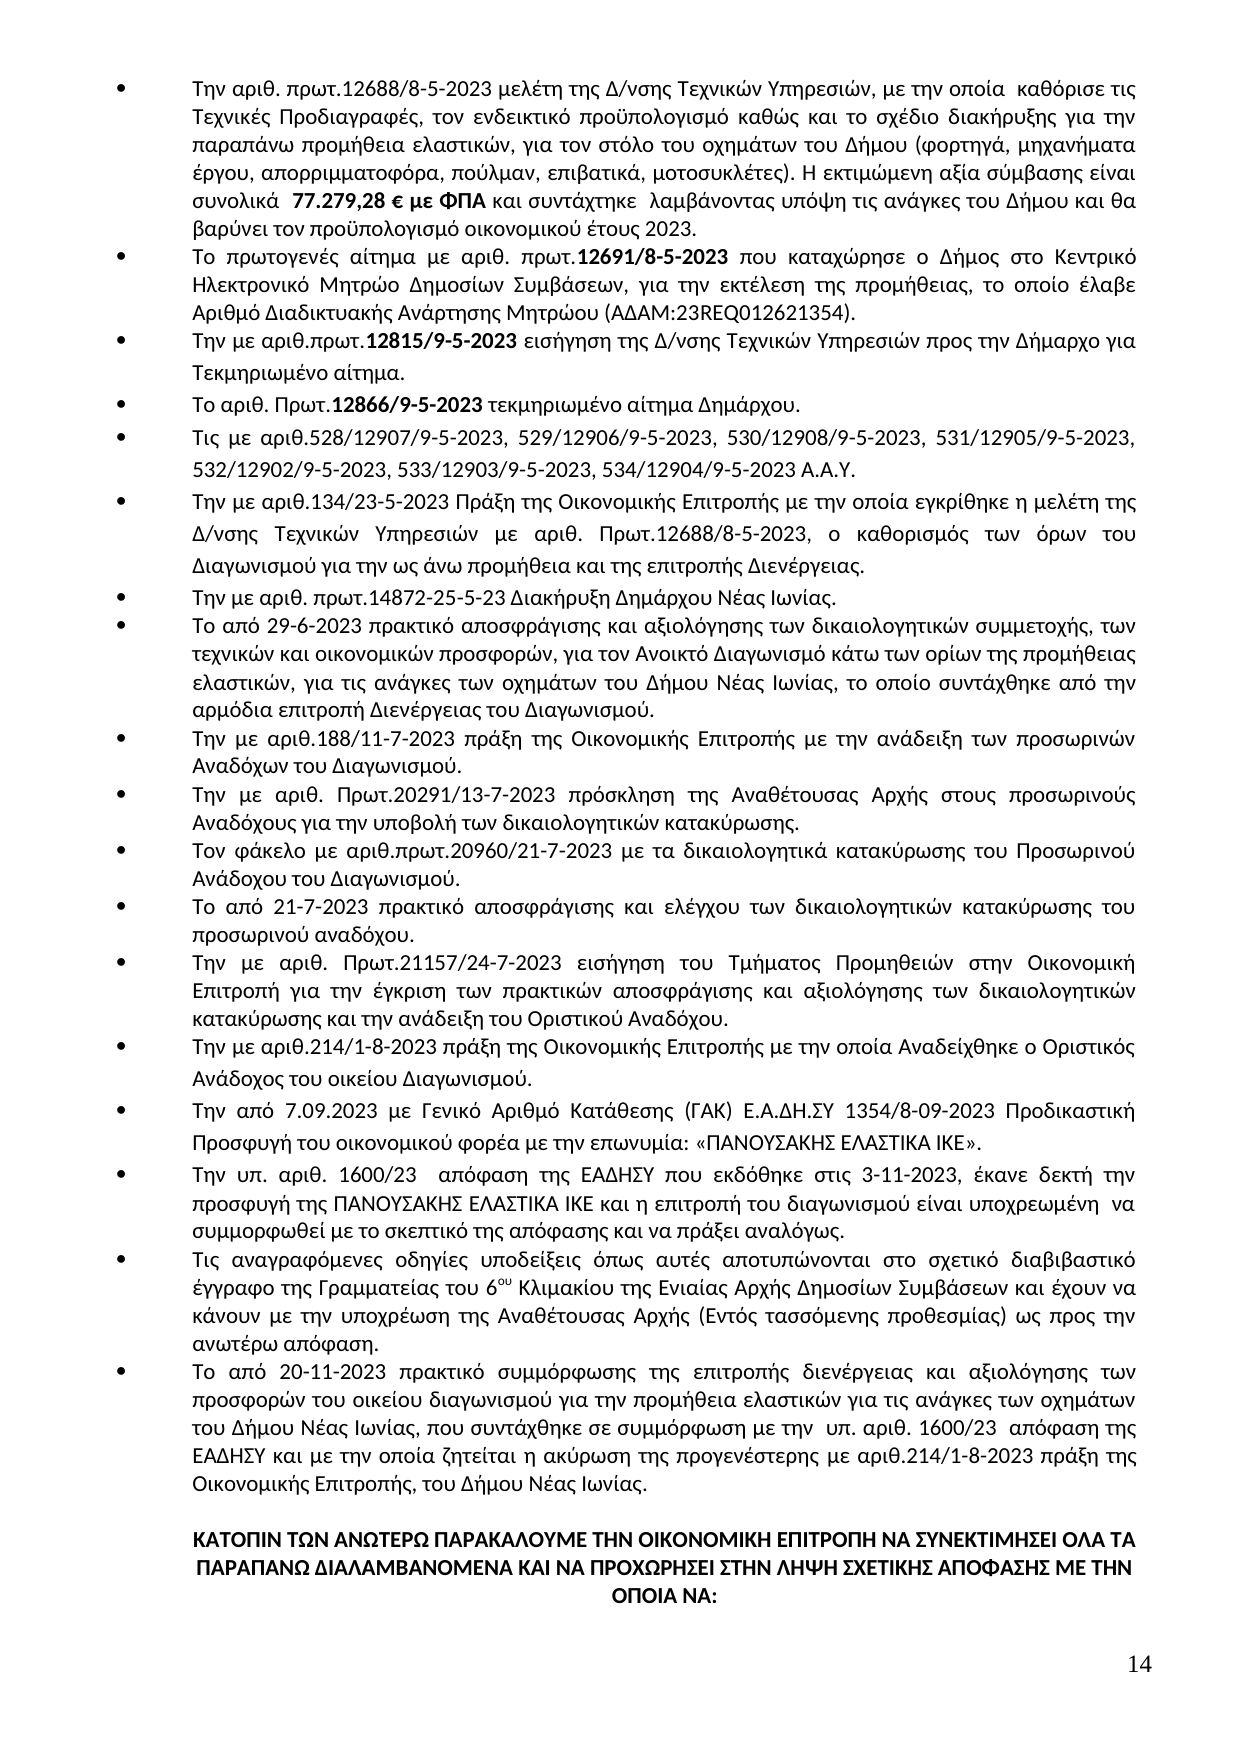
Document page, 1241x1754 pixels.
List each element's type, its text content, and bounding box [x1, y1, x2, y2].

list Το πρωτογενές αίτημα με αριθ. πρωτ.12691/8-5-2023 που καταχώρησε ο Δήμος στο Κεντρικό Ηλεκτρονικό Μητρώο Δημοσίων Συμβάσεων, για την εκτέλεση της προμήθειας, το οποίο έλαβε Αριθμό Διαδικτυακής Ανάρτησης Μητρώου (ΑΔΑΜ:23REQ012621354). [117, 242, 1137, 326]
list Το από 29-6-2023 πρακτικό αποσφράγισης και αξιολόγησης των δικαιολογητικών συμμετοχής, των τεχνικών και οικονομικών προσφορών, για τον Ανοικτό Διαγωνισμό κάτω των ορίων της προμήθειας ελαστικών, για τις ανάγκες των οχημάτων του Δήμου Νέας Ιωνίας, το οποίο συντάχθηκε από την αρμόδια επιτροπή Διενέργειας του Διαγωνισμού. [117, 612, 1137, 724]
list Την με αριθ.πρωτ.12815/9-5-2023 εισήγηση της Δ/νσης Τεχνικών Υπηρεσιών προς την Δήμαρχο για Τεκμηριωμένο αίτημα. [117, 326, 1137, 386]
list Την με αριθ. πρωτ.14872-25-5-23 Διακήρυξη Δημάρχου Νέας Ιωνίας. [117, 583, 1137, 612]
list Τις με αριθ.528/12907/9-5-2023, 529/12906/9-5-2023, 530/12908/9-5-2023, 531/12905/9-5-2023, 532/12902/9-5-2023, 533/12903/9-5-2023, 534/12904/9-5-2023 Α.Α.Υ. [117, 423, 1137, 483]
list Το από 21-7-2023 πρακτικό αποσφράγισης και ελέγχου των δικαιολογητικών κατακύρωσης του προσωρινού αναδόχου. [117, 892, 1137, 948]
list Την υπ. αριθ. 1600/23 απόφαση της ΕΑΔΗΣΥ που εκδόθηκε στις 3-11-2023, έκανε δεκτή την προσφυγή της ΠΑΝΟΥΣΑΚΗΣ ΕΛΑΣΤΙΚΑ ΙΚΕ και η επιτροπή του διαγωνισμού είναι υποχρεωμένη να συμμορφωθεί με το σκεπτικό της απόφασης και να πράξει αναλόγως. [117, 1161, 1137, 1245]
list Την με αριθ. Πρωτ.21157/24-7-2023 εισήγηση του Τμήματος Προμηθειών στην Οικονομική Επιτροπή για την έγκριση των πρακτικών αποσφράγισης και αξιολόγησης των δικαιολογητικών κατακύρωσης και την ανάδειξη του Οριστικού Αναδόχου. [117, 948, 1137, 1032]
list Το αριθ. Πρωτ.12866/9-5-2023 τεκμηριωμένο αίτημα Δημάρχου. [117, 390, 1137, 418]
list Την αριθ. πρωτ.12688/8-5-2023 μελέτη της Δ/νσης Τεχνικών Υπηρεσιών, με την οποία καθόρισε τις Τεχνικές Προδιαγραφές, τον ενδεικτικό προϋπολογισμό καθώς και το σχέδιο διακήρυξης για την παραπάνω προμήθεια ελαστικών, για τον στόλο του οχημάτων του Δήμου (φορτηγά, μηχανήματα έργου, απορριμματοφόρα, πούλμαν, επιβατικά, μοτοσυκλέτες). Η εκτιμώμενη αξία σύμβασης είναι συνολικά 77.279,28 € με ΦΠΑ και συντάχτηκε λαμβάνοντας υπόψη τις ανάγκες του Δήμου και θα βαρύνει τον προϋπολογισμό οικονομικού έτους 2023. [117, 74, 1137, 242]
list Τον φάκελο με αριθ.πρωτ.20960/21-7-2023 με τα δικαιολογητικά κατακύρωσης του Προσωρινού Ανάδοχου του Διαγωνισμού. [117, 836, 1137, 892]
text ΚΑΤΟΠΙΝ ΤΩΝ ΑΝΩΤΕΡΩ ΠΑΡΑΚΑΛΟΥΜΕ ΤΗΝ ΟΙΚΟΝΟΜΙΚΗ ΕΠΙΤΡΟΠΗ ΝΑ ΣΥΝΕΚΤΙΜΗΣΕΙ ΟΛΑ ΤΑ ΠΑΡΑΠΑΝΩ ΔΙΑΛΑΜΒΑΝΟΜΕΝΑ ΚΑΙ ΝΑ ΠΡΟΧΩΡΗΣΕΙ ΣΤΗΝ ΛΗΨΗ ΣΧΕΤΙΚΗΣ ΑΠΟΦΑΣΗΣ ΜΕ ΤΗΝ ΟΠΟΙΑ ΝΑ: [192, 1525, 1137, 1609]
list Την από 7.09.2023 με Γενικό Αριθμό Κατάθεσης (ΓΑΚ) Ε.Α.ΔΗ.ΣΥ 1354/8-09-2023 Προδικαστική Προσφυγή του οικονομικού φορέα με την επωνυμία: «ΠΑΝΟΥΣΑΚΗΣ ΕΛΑΣΤΙΚΑ ΙΚΕ». [117, 1096, 1137, 1156]
list Την με αριθ. Πρωτ.20291/13-7-2023 πρόσκληση της Αναθέτουσας Αρχής στους προσωρινούς Αναδόχους για την υποβολή των δικαιολογητικών κατακύρωσης. [117, 780, 1137, 836]
list Την με αριθ.188/11-7-2023 πράξη της Οικονομικής Επιτροπής με την ανάδειξη των προσωρινών Αναδόχων του Διαγωνισμού. [117, 724, 1137, 780]
list Την με αριθ.134/23-5-2023 Πράξη της Οικονομικής Επιτροπής με την οποία εγκρίθηκε η μελέτη της Δ/νσης Τεχνικών Υπηρεσιών με αριθ. Πρωτ.12688/8-5-2023, ο καθορισμός των όρων του Διαγωνισμού για την ως άνω προμήθεια και της επιτροπής Διενέργειας. [117, 487, 1137, 579]
list Το από 20-11-2023 πρακτικό συμμόρφωσης της επιτροπής διενέργειας και αξιολόγησης των προσφορών του οικείου διαγωνισμού για την προμήθεια ελαστικών για τις ανάγκες των οχημάτων του Δήμου Νέας Ιωνίας, που συντάχθηκε σε συμμόρφωση με την υπ. αριθ. 1600/23 απόφαση της ΕΑΔΗΣΥ και με την οποία ζητείται η ακύρωση της προγενέστερης με αριθ.214/1-8-2023 πράξη της Οικονομικής Επιτροπής, του Δήμου Νέας Ιωνίας. [117, 1357, 1137, 1497]
list Τις αναγραφόμενες οδηγίες υποδείξεις όπως αυτές αποτυπώνονται στο σχετικό διαβιβαστικό έγγραφο της Γραμματείας του 6ου Κλιμακίου της Ενιαίας Αρχής Δημοσίων Συμβάσεων και έχουν να κάνουν με την υποχρέωση της Αναθέτουσας Αρχής (Εντός τασσόμενης προθεσμίας) ως προς την ανωτέρω απόφαση. [117, 1245, 1137, 1357]
list Την με αριθ.214/1-8-2023 πράξη της Οικονομικής Επιτροπής με την οποία Αναδείχθηκε ο Οριστικός Ανάδοχος του οικείου Διαγωνισμού. [117, 1032, 1137, 1092]
